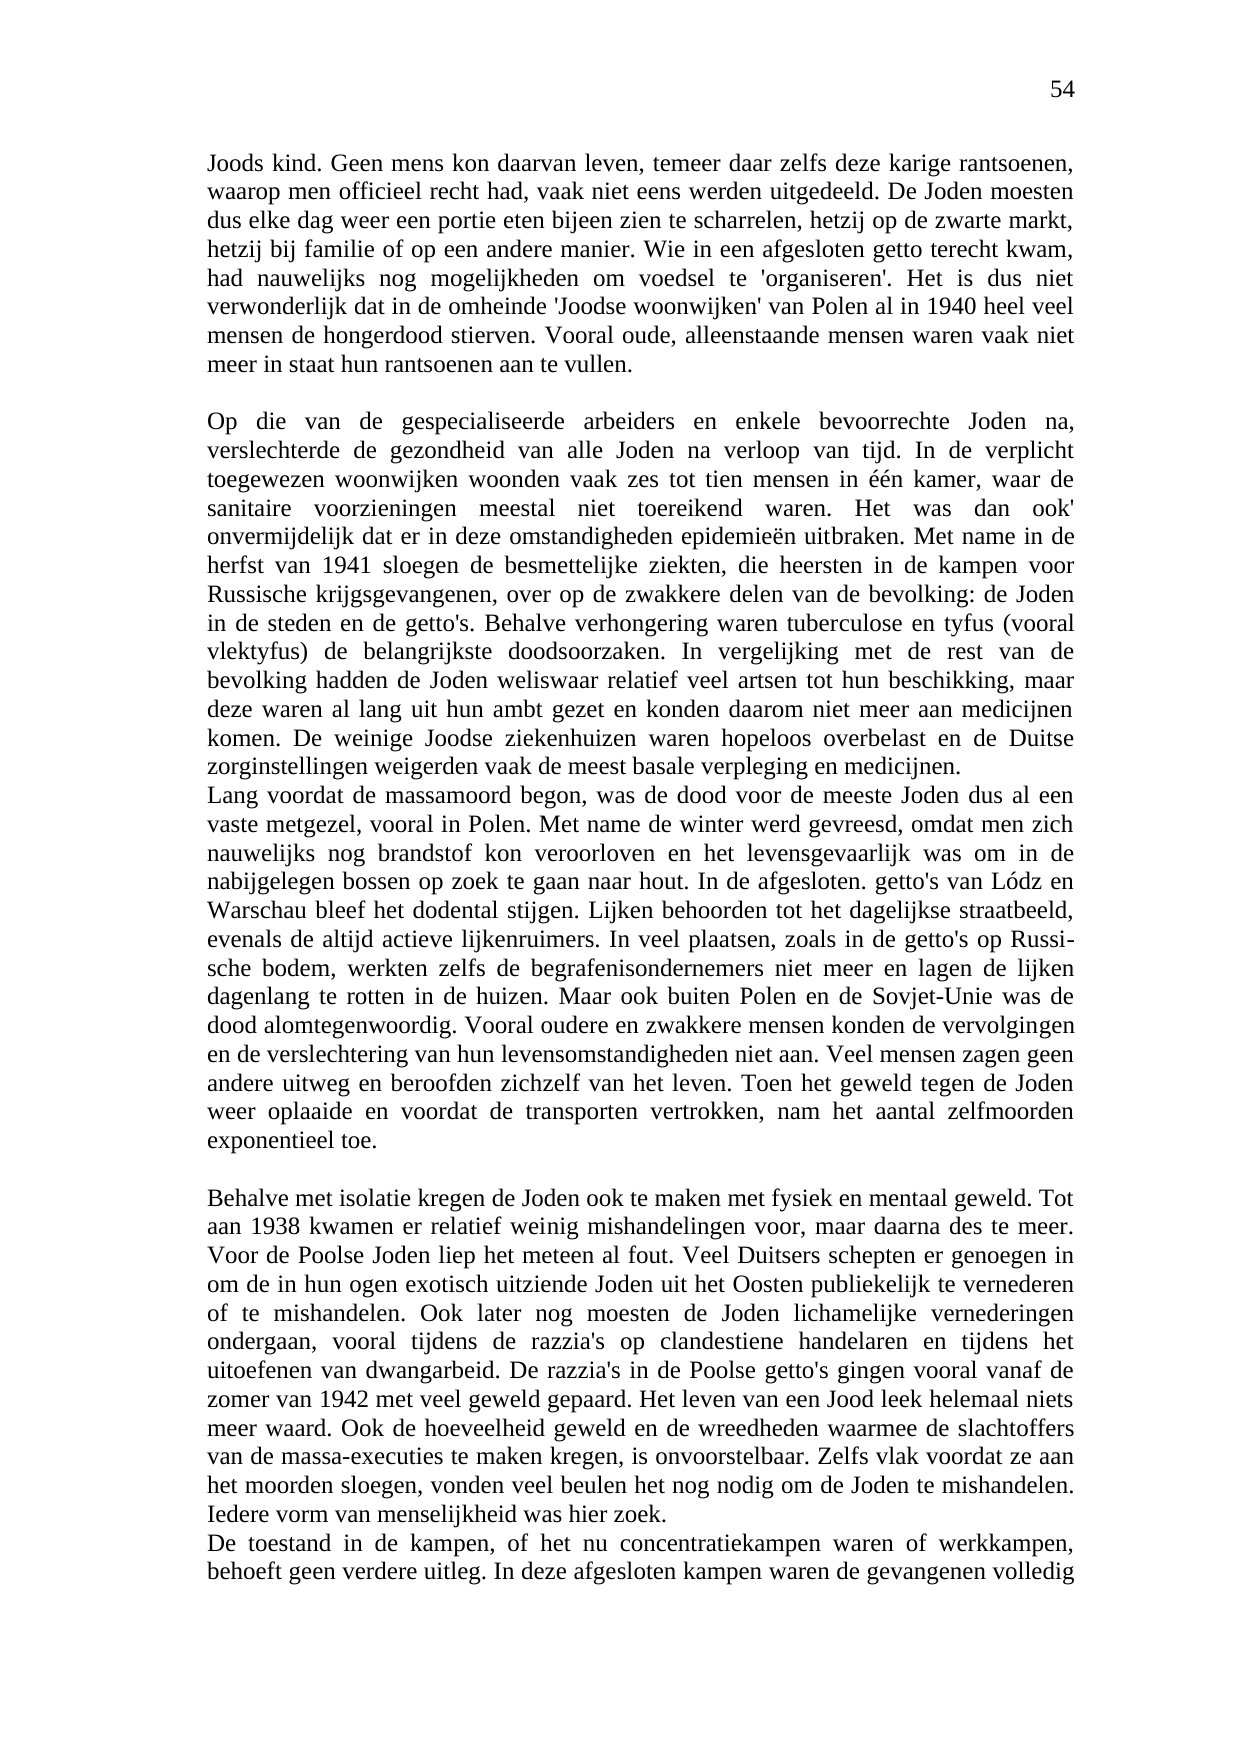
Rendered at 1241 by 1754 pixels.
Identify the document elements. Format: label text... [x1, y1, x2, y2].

text Behalve met isolatie kregen de Joden ook te maken met fysiek en mentaal geweld. Tot aan 1938 kwamen er relatief weinig mishandelingen voor, maar daarna des te meer. Voor de Poolse Joden liep het meteen al fout. Veel Duitsers schepten er genoegen in om de in hun ogen exotisch uitziende Joden uit het Oosten publiekelijk te vernederen of te mishandelen. Ook later nog moesten de Joden lichamelijke vernederingen ondergaan, vooral tijdens de razzia's op clandestiene handelaren en tijdens het uitoefenen van dwangarbeid. De razzia's in de Poolse getto's gingen vooral vanaf de zomer van 1942 met veel geweld gepaard. Het leven van een Jood leek helemaal niets meer waard. Ook de hoeveelheid geweld en de wreedheden waarmee de slachtoffers van de massa-executies te maken kregen, is onvoorstelbaar. Zelfs vlak voordat ze aan het moorden sloegen, vonden veel beulen het nog nodig om de Joden te mishandelen. Iedere vorm van menselijkheid was hier zoek. [207, 1183, 1075, 1528]
text Op die van de gespecialiseerde arbeiders en enkele bevoorrechte Joden na, verslechterde de gezondheid van alle Joden na verloop van tijd. In de verplicht toegewezen woonwijken woonden vaak zes tot tien mensen in één kamer, waar de sanitaire voorzieningen meestal niet toereikend waren. Het was dan ook' onvermijdelijk dat er in deze omstandigheden epidemieën uitbraken. Met name in de herfst van 1941 sloegen de besmettelijke ziekten, die heersten in de kampen voor Russische krijgsgevangenen, over op de zwakkere delen van de bevolking: de Joden in de steden en de getto's. Behalve verhongering waren tuberculose en tyfus (vooral vlektyfus) de belangrijkste doodsoorzaken. In vergelijking met de rest van de bevolking hadden de Joden weliswaar relatief veel artsen tot hun beschikking, maar deze waren al lang uit hun ambt gezet en konden daarom niet meer aan medicijnen komen. De weinige Joodse ziekenhuizen waren hopeloos overbelast en de Duitse zorginstellingen weigerden vaak de meest basale verpleging en medicijnen. [207, 406, 1075, 780]
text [207, 1528, 1075, 1585]
text Lang voordat de massamoord begon, was de dood voor de meeste Joden dus al een vaste metgezel, vooral in Polen. Met name de winter werd gevreesd, omdat men zich nauwelijks nog brandstof kon veroorloven en het levensgevaarlijk was om in de nabijgelegen bossen op zoek te gaan naar hout. In de afgesloten. getto's van Lódz en Warschau bleef het dodental stijgen. Lijken behoorden tot het dagelijkse straatbeeld, evenals de altijd actieve lijkenruimers. In veel plaatsen, zoals in de getto's op Russische bodem, werkten zelfs de begrafenisondernemers niet meer en lagen de lijken dagenlang te rotten in de huizen. Maar ook buiten Polen en de Sovjet-Unie was de dood alomtegenwoordig. Vooral oudere en zwakkere mensen konden de vervolgingen en de verslechtering van hun levensomstandigheden niet aan. Veel mensen zagen geen andere uitweg en beroofden zichzelf van het leven. Toen het geweld tegen de Joden weer oplaaide en voordat de transporten vertrokken, nam het aantal zelfmoorden exponentieel toe. [207, 780, 1075, 1154]
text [207, 148, 1075, 378]
